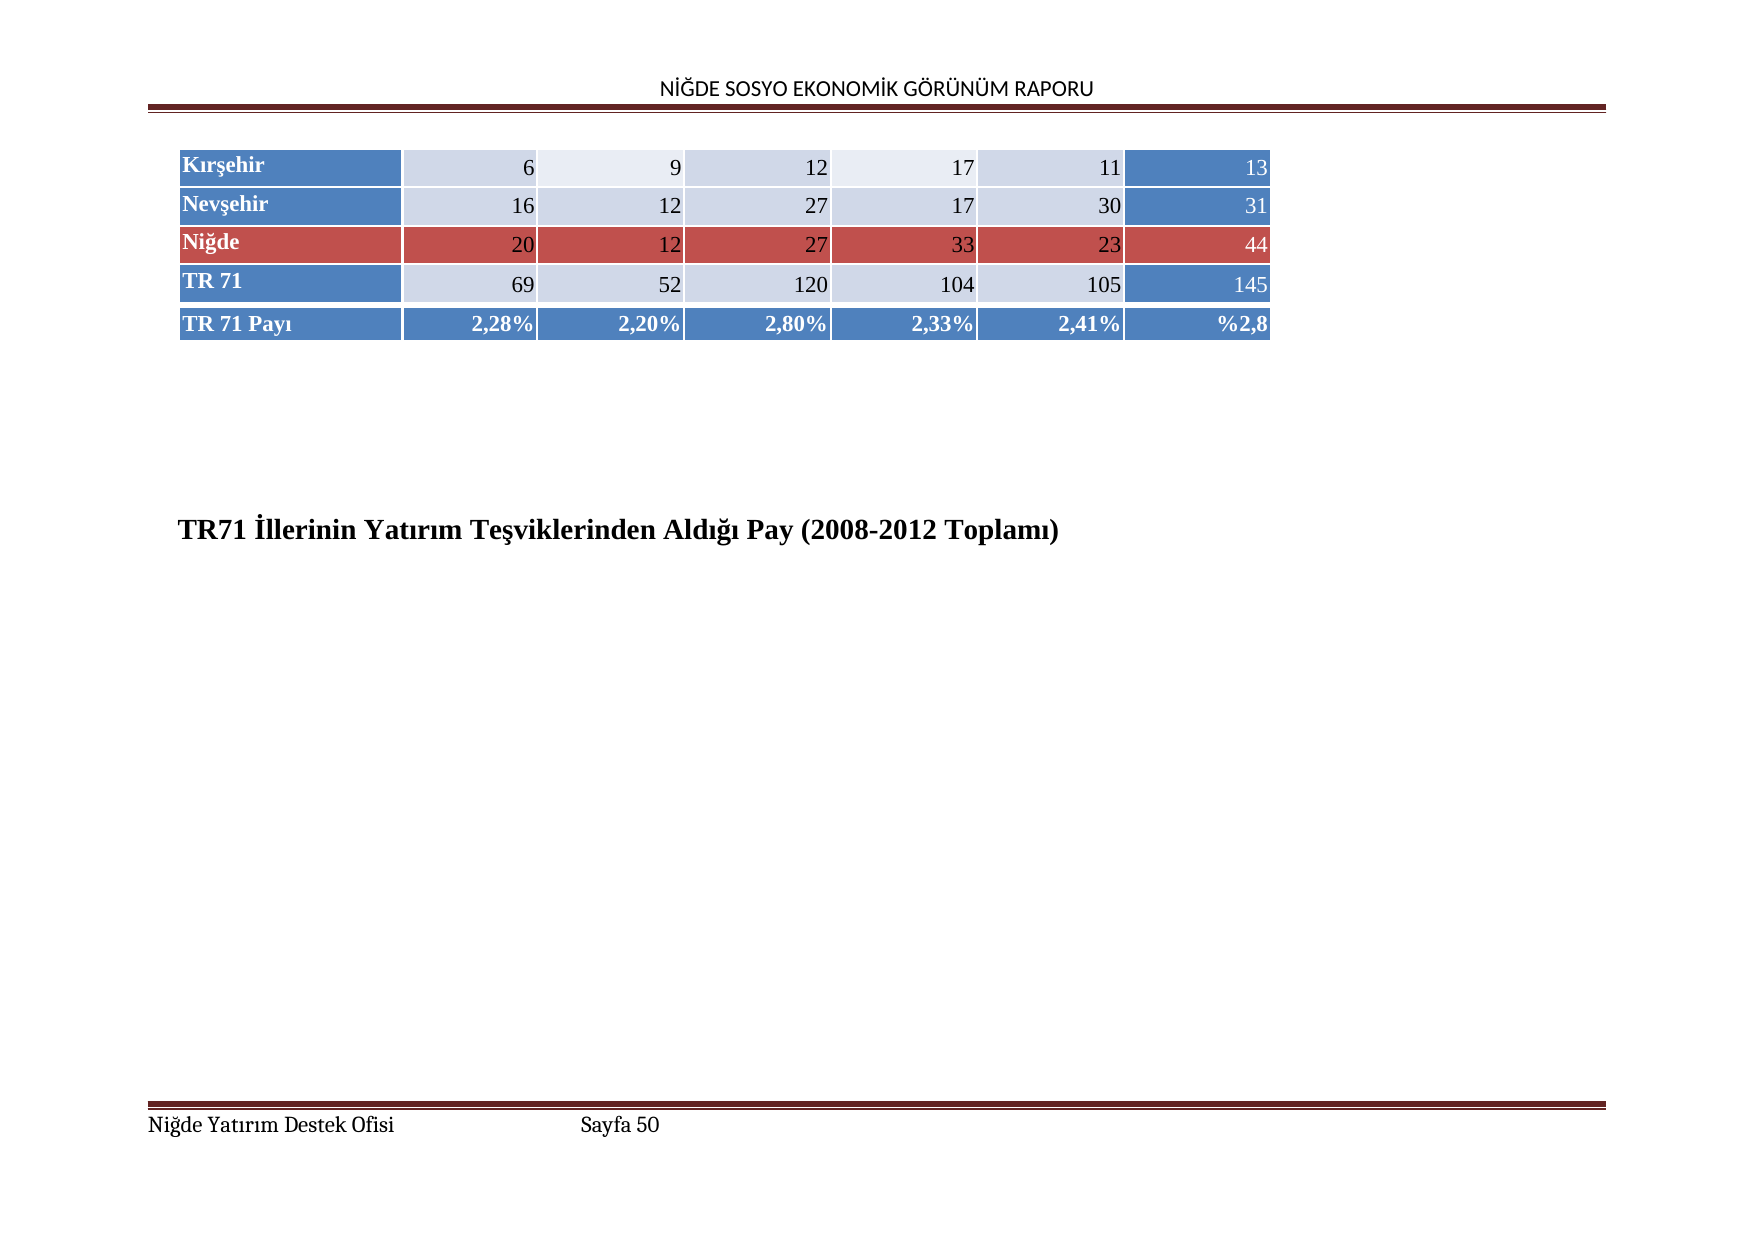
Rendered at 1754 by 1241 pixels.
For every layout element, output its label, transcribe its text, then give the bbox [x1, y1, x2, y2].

table_cell 17 [832, 188, 976, 225]
table_cell 2,20% [538, 308, 683, 340]
table_cell 13 [1125, 150, 1270, 186]
table_cell 31 [1125, 188, 1270, 225]
table_cell Niğde [180, 227, 401, 263]
table_cell 145 [1125, 265, 1270, 302]
table_cell 11 [978, 150, 1123, 186]
table_cell 9 [538, 150, 683, 186]
table_cell 44 [1125, 227, 1270, 263]
table_cell 52 [538, 265, 683, 302]
text TR71 İllerinin Yatırım Teşviklerinden Aldığı Pay (2008-2012 Toplamı) [148, 512, 1606, 546]
table_cell 30 [978, 188, 1123, 225]
table_cell 2,33% [832, 308, 976, 340]
table_cell 12 [538, 227, 683, 263]
table_cell TR 71 Payı [180, 308, 401, 340]
table_cell 27 [685, 227, 830, 263]
table_cell 2,41% [978, 308, 1123, 340]
table_cell 17 [832, 150, 976, 186]
table_cell 69 [404, 265, 536, 302]
table_cell 33 [832, 227, 976, 263]
table_cell 2,28% [404, 308, 536, 340]
table_cell 104 [832, 265, 976, 302]
table_cell 16 [404, 188, 536, 225]
table_cell %2,8 [1125, 308, 1270, 340]
table_cell 105 [978, 265, 1123, 302]
table_cell 12 [685, 150, 830, 186]
table_cell 23 [978, 227, 1123, 263]
table_cell 12 [538, 188, 683, 225]
table_cell 27 [685, 188, 830, 225]
table_cell Nevşehir [180, 188, 401, 225]
table_cell TR 71 [180, 265, 401, 302]
table_cell 20 [404, 227, 536, 263]
table_cell Kırşehir [180, 150, 401, 186]
table_cell 6 [404, 150, 536, 186]
table_cell 2,80% [685, 308, 830, 340]
table_cell 120 [685, 265, 830, 302]
